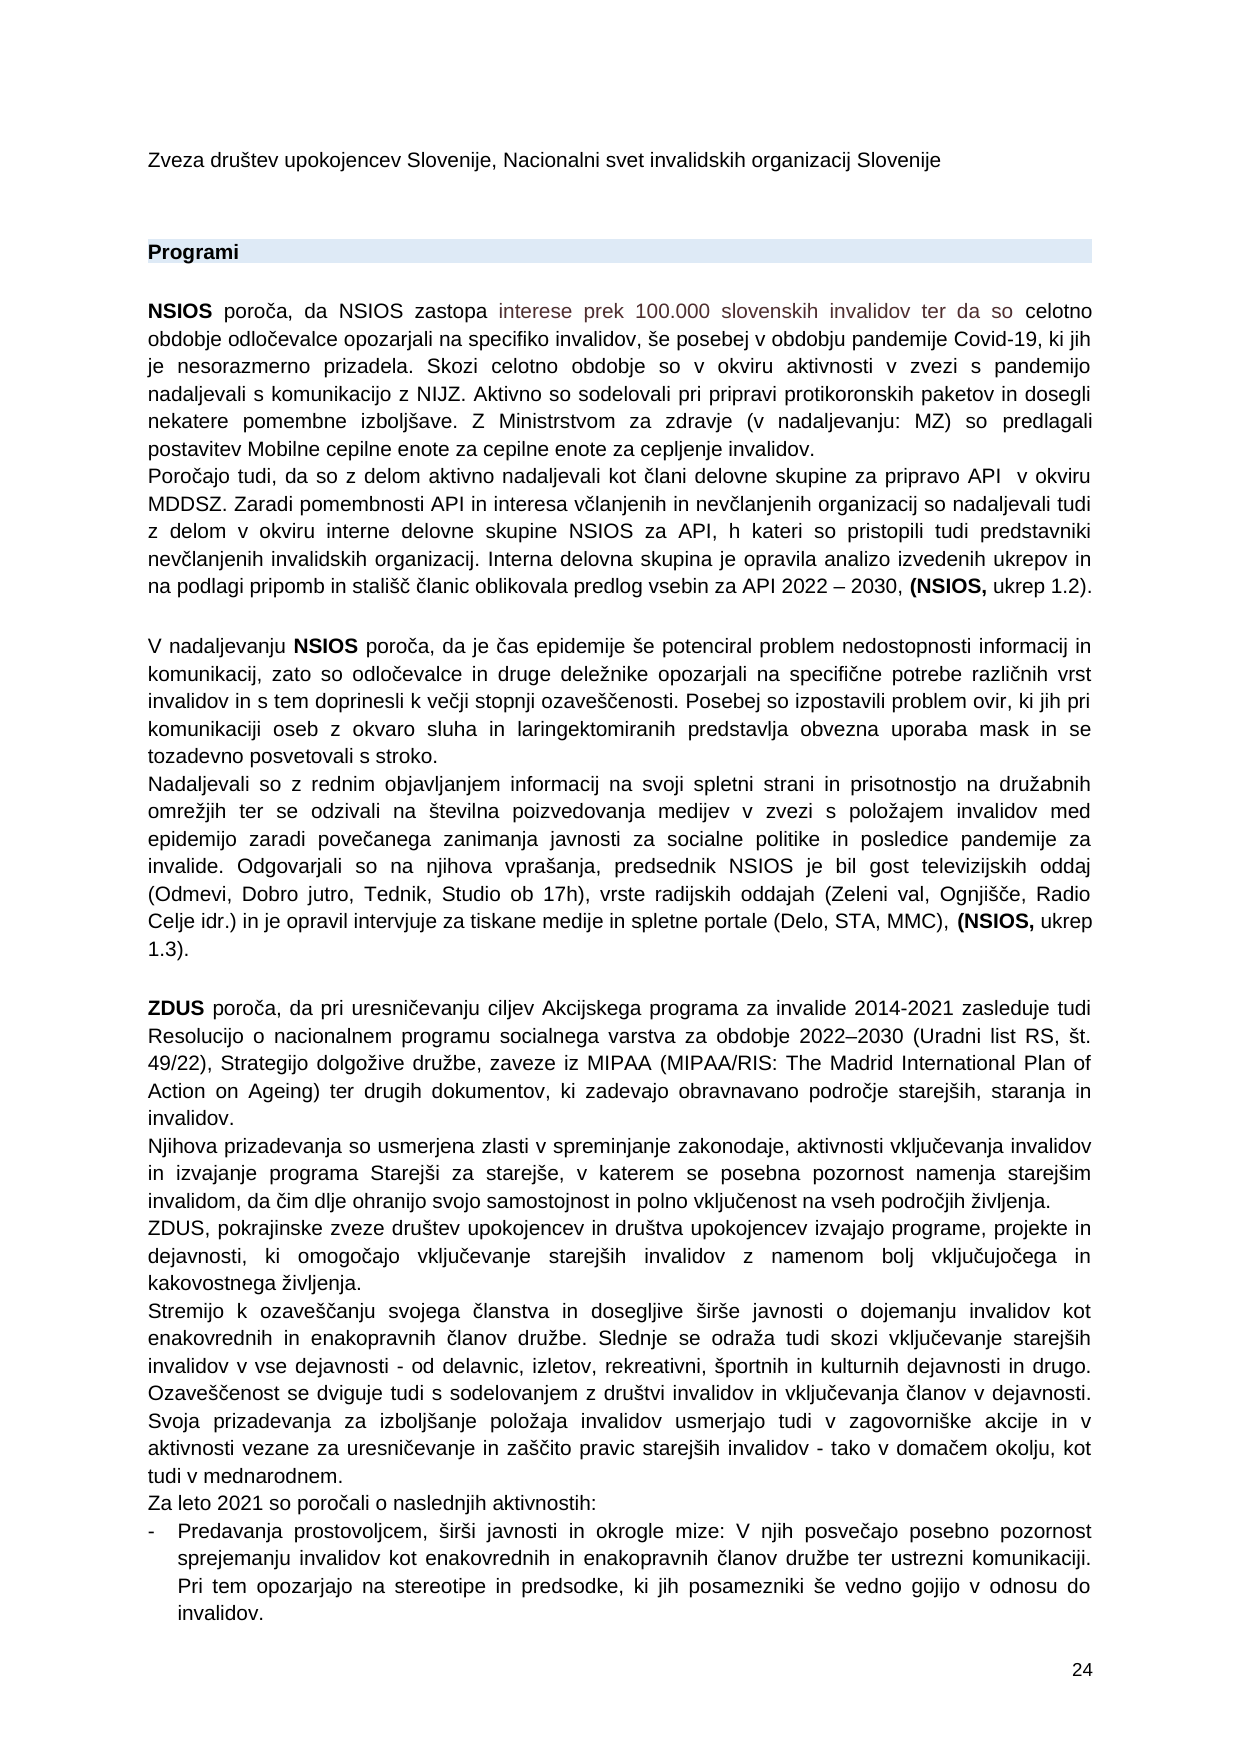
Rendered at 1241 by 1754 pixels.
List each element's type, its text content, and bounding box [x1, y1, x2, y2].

text Nadaljevali so z rednim objavljanjem informacij na svoji spletni strani in prisotnostjo na družabnih omrežjih ter se odzivali na številna poizvedovanja medijev v zvezi s položajem invalidov med epidemijo zaradi povečanega zanimanja javnosti za socialne politike in posledice pandemije za invalide. Odgovarjali so na njihova vprašanja, predsednik NSIOS je bil gost televizijskih oddaj (Odmevi, Dobro jutro, Tednik, Studio ob 17h), vrste radijskih oddajah (Zeleni val, Ognjišče, Radio Celje idr.) in je opravil intervjuje za tiskane medije in spletne portale (Delo, STA, MMC), (NSIOS, ukrep 1.3). [148, 771, 1092, 960]
text Stremijo k ozaveščanju svojega članstva in dosegljive širše javnosti o dojemanju invalidov kot enakovrednih in enakopravnih članov družbe. Slednje se odraža tudi skozi vključevanje starejših invalidov v vse dejavnosti - od delavnic, izletov, rekreativni, športnih in kulturnih dejavnosti in drugo. Ozaveščenost se dviguje tudi s sodelovanjem z društvi invalidov in vključevanja članov v dejavnosti. Svoja prizadevanja za izboljšanje položaja invalidov usmerjajo tudi v zagovorniške akcije in v aktivnosti vezane za uresničevanje in zaščito pravic starejših invalidov - tako v domačem okolju, kot tudi v mednarodnem. [148, 1299, 1092, 1488]
list Predavanja prostovoljcem, širši javnosti in okrogle mize: V njih posvečajo posebno pozornost sprejemanju invalidov kot enakovrednih in enakopravnih članov družbe ter ustrezni komunikaciji. Pri tem opozarjajo na stereotipe in predsodke, ki jih posamezniki še vedno gojijo v odnosu do invalidov. [148, 1519, 1092, 1625]
text Programi [148, 239, 1092, 263]
text V nadaljevanju NSIOS poroča, da je čas epidemije še potenciral problem nedostopnosti informacij in komunikacij, zato so odločevalce in druge deležnike opozarjali na specifične potrebe različnih vrst invalidov in s tem doprinesli k večji stopnji ozaveščenosti. Posebej so izpostavili problem ovir, ki jih pri komunikaciji oseb z okvaro sluha in laringektomiranih predstavlja obvezna uporaba mask in se tozadevno posvetovali s stroko. [148, 634, 1092, 768]
text NSIOS poroča, da NSIOS zastopa interese prek 100.000 slovenskih invalidov ter da so celotno obdobje odločevalce opozarjali na specifiko invalidov, še posebej v obdobju pandemije Covid-19, ki jih je nesorazmerno prizadela. Skozi celotno obdobje so v okviru aktivnosti v zvezi s pandemijo nadaljevali s komunikacijo z NIJZ. Aktivno so sodelovali pri pripravi protikoronskih paketov in dosegli nekatere pomembne izboljšave. Z Ministrstvom za zdravje (v nadaljevanju: MZ) so predlagali postavitev Mobilne cepilne enote za cepilne enote za cepljenje invalidov. [148, 299, 1092, 461]
text ZDUS, pokrajinske zveze društev upokojencev in društva upokojencev izvajajo programe, projekte in dejavnosti, ki omogočajo vključevanje starejših invalidov z namenom bolj vključujočega in kakovostnega življenja. [148, 1216, 1092, 1295]
text Za leto 2021 so poročali o naslednjih aktivnostih: [148, 1491, 1092, 1515]
text Njihova prizadevanja so usmerjena zlasti v spreminjanje zakonodaje, aktivnosti vključevanja invalidov in izvajanje programa Starejši za starejše, v katerem se posebna pozornost namenja starejšim invalidom, da čim dlje ohranijo svojo samostojnost in polno vključenost na vseh področjih življenja. [148, 1134, 1092, 1213]
text ZDUS poroča, da pri uresničevanju ciljev Akcijskega programa za invalide 2014-2021 zasleduje tudi Resolucijo o nacionalnem programu socialnega varstva za obdobje 2022–2030 (Uradni list RS, št. 49/22), Strategijo dolgožive družbe, zaveze iz MIPAA (MIPAA/RIS: The Madrid International Plan of Action on Ageing) ter drugih dokumentov, ki zadevajo obravnavano področje starejših, staranja in invalidov. [148, 996, 1092, 1130]
text Zveza društev upokojencev Slovenije, Nacionalni svet invalidskih organizacij Slovenije [148, 148, 1092, 172]
text Poročajo tudi, da so z delom aktivno nadaljevali kot člani delovne skupine za pripravo API v okviru MDDSZ. Zaradi pomembnosti API in interesa včlanjenih in nevčlanjenih organizacij so nadaljevali tudi z delom v okviru interne delovne skupine NSIOS za API, h kateri so pristopili tudi predstavniki nevčlanjenih invalidskih organizacij. Interna delovna skupina je opravila analizo izvedenih ukrepov in na podlagi pripomb in stališč članic oblikovala predlog vsebin za API 2022 – 2030, (NSIOS, ukrep 1.2). [148, 464, 1092, 598]
